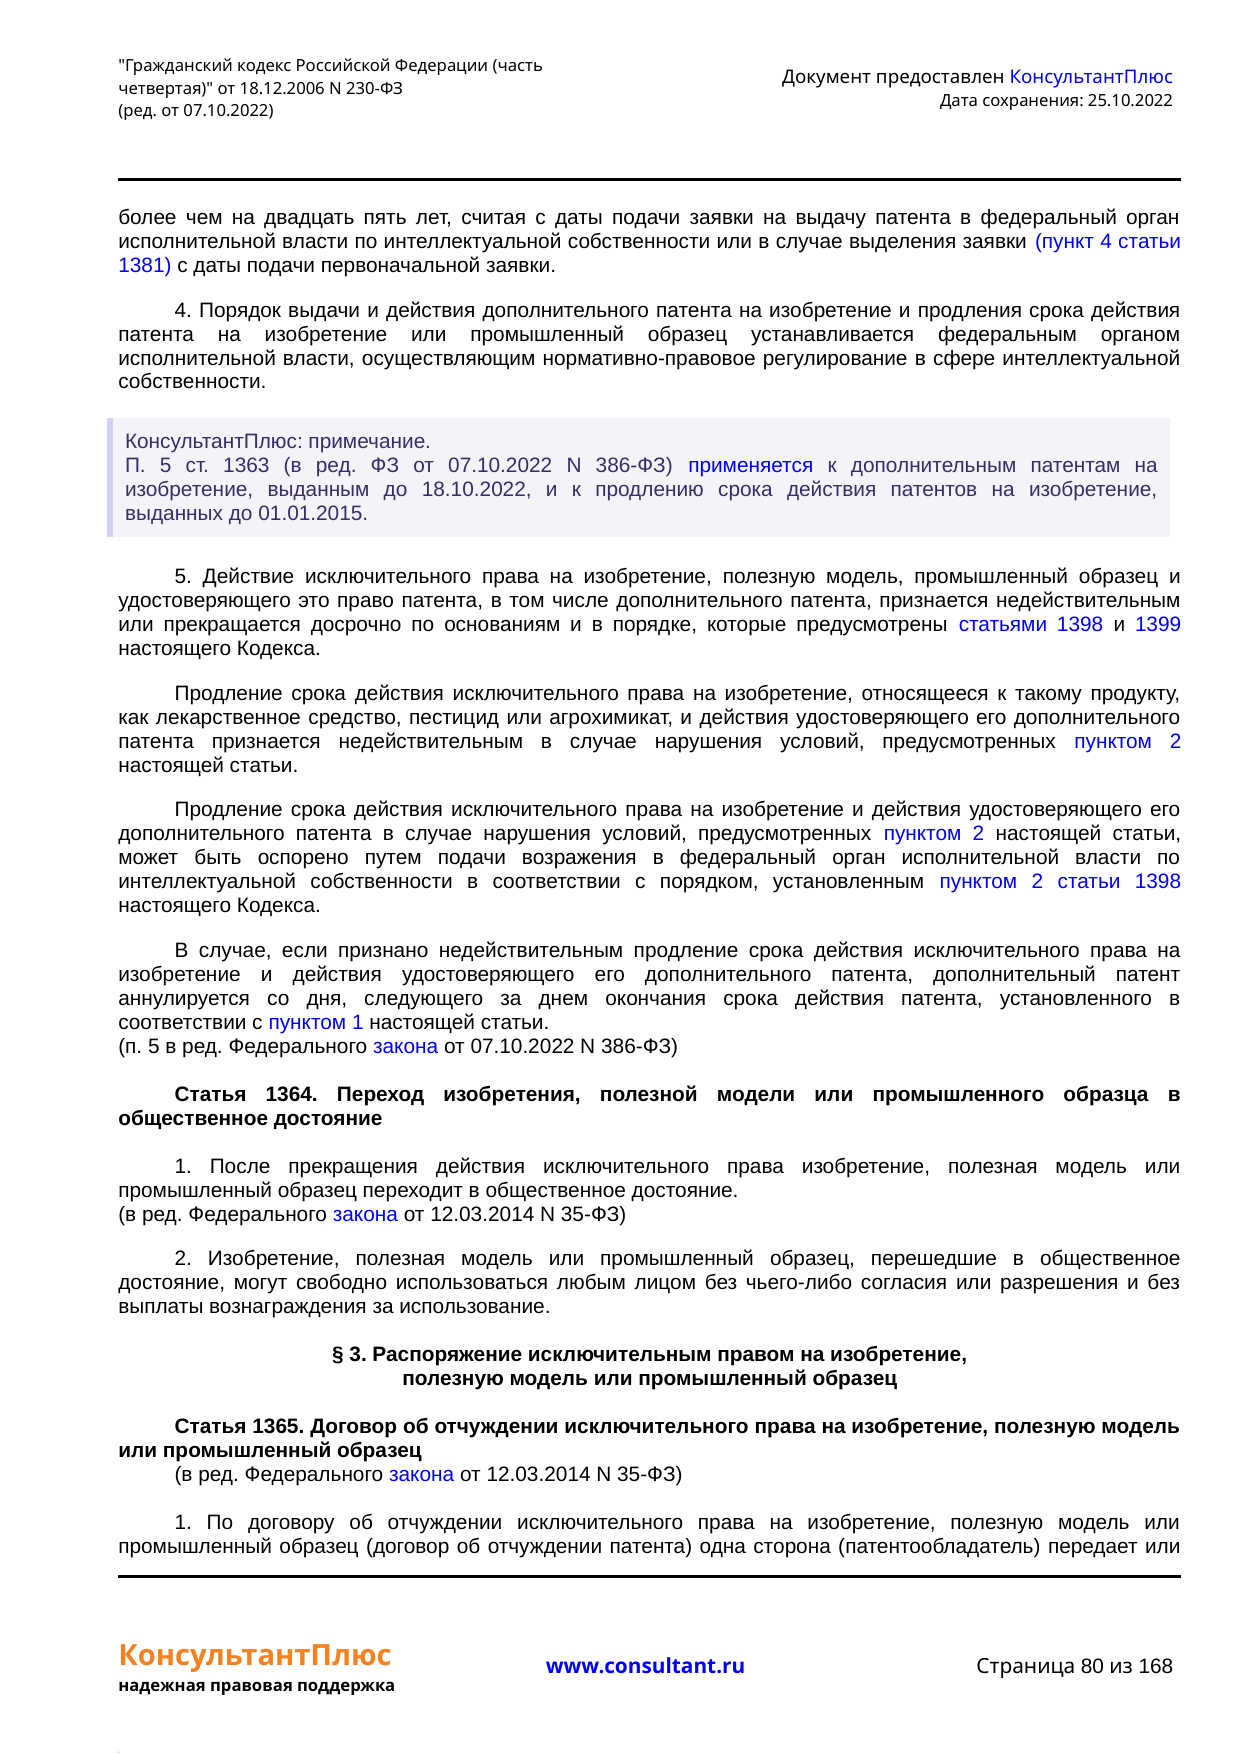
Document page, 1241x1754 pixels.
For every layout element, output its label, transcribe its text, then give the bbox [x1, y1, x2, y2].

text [118, 1510, 1181, 1558]
text 5. Действие исключительного права на изобретение, полезную модель, промышленный образец и удостоверяющего это право патента, в том числе дополнительного патента, признается недействительным или прекращается досрочно по основаниям и в порядке, которые предусмотрены статьями 1398 и 1399 настоящего Кодекса. [118, 564, 1181, 660]
text Продление срока действия исключительного права на изобретение и действия удостоверяющего его дополнительного патента в случае нарушения условий, предусмотренных пунктом 2 настоящей статьи, может быть оспорено путем подачи возражения в федеральный орган исполнительной власти по интеллектуальной собственности в соответствии с порядком, установленным пунктом 2 статьи 1398 настоящего Кодекса. [118, 797, 1181, 917]
text (п. 5 в ред. Федерального закона от 07.10.2022 N 386-ФЗ) [118, 1034, 1181, 1058]
title § 3. Распоряжение исключительным правом на изобретение, [118, 1342, 1181, 1366]
text (в ред. Федерального закона от 12.03.2014 N 35-ФЗ) [118, 1201, 1181, 1225]
title полезную модель или промышленный образец [118, 1366, 1181, 1390]
title Статья 1364. Переход изобретения, полезной модели или промышленного образца в общественное достояние [118, 1082, 1181, 1129]
text (в ред. Федерального закона от 12.03.2014 N 35-ФЗ) [118, 1462, 1181, 1486]
title Статья 1365. Договор об отчуждении исключительного права на изобретение, полезную модель или промышленный образец [118, 1414, 1181, 1462]
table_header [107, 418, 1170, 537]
text В случае, если признано недействительным продление срока действия исключительного права на изобретение и действия удостоверяющего его дополнительного патента, дополнительный патент аннулируется со дня, следующего за днем окончания срока действия патента, установленного в соответствии с пунктом 1 настоящей статьи. [118, 938, 1181, 1034]
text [118, 205, 1181, 277]
text 4. Порядок выдачи и действия дополнительного патента на изобретение и продления срока действия патента на изобретение или промышленный образец устанавливается федеральным органом исполнительной власти, осуществляющим нормативно-правовое регулирование в сфере интеллектуальной собственности. [118, 297, 1181, 393]
text Продление срока действия исключительного права на изобретение, относящееся к такому продукту, как лекарственное средство, пестицид или агрохимикат, и действия удостоверяющего его дополнительного патента признается недействительным в случае нарушения условий, предусмотренных пунктом 2 настоящей статьи. [118, 681, 1181, 776]
text 2. Изобретение, полезная модель или промышленный образец, перешедшие в общественное достояние, могут свободно использоваться любым лицом без чьего-либо согласия или разрешения и без выплаты вознаграждения за использование. [118, 1246, 1181, 1318]
text 1. После прекращения действия исключительного права изобретение, полезная модель или промышленный образец переходит в общественное достояние. [118, 1153, 1181, 1201]
